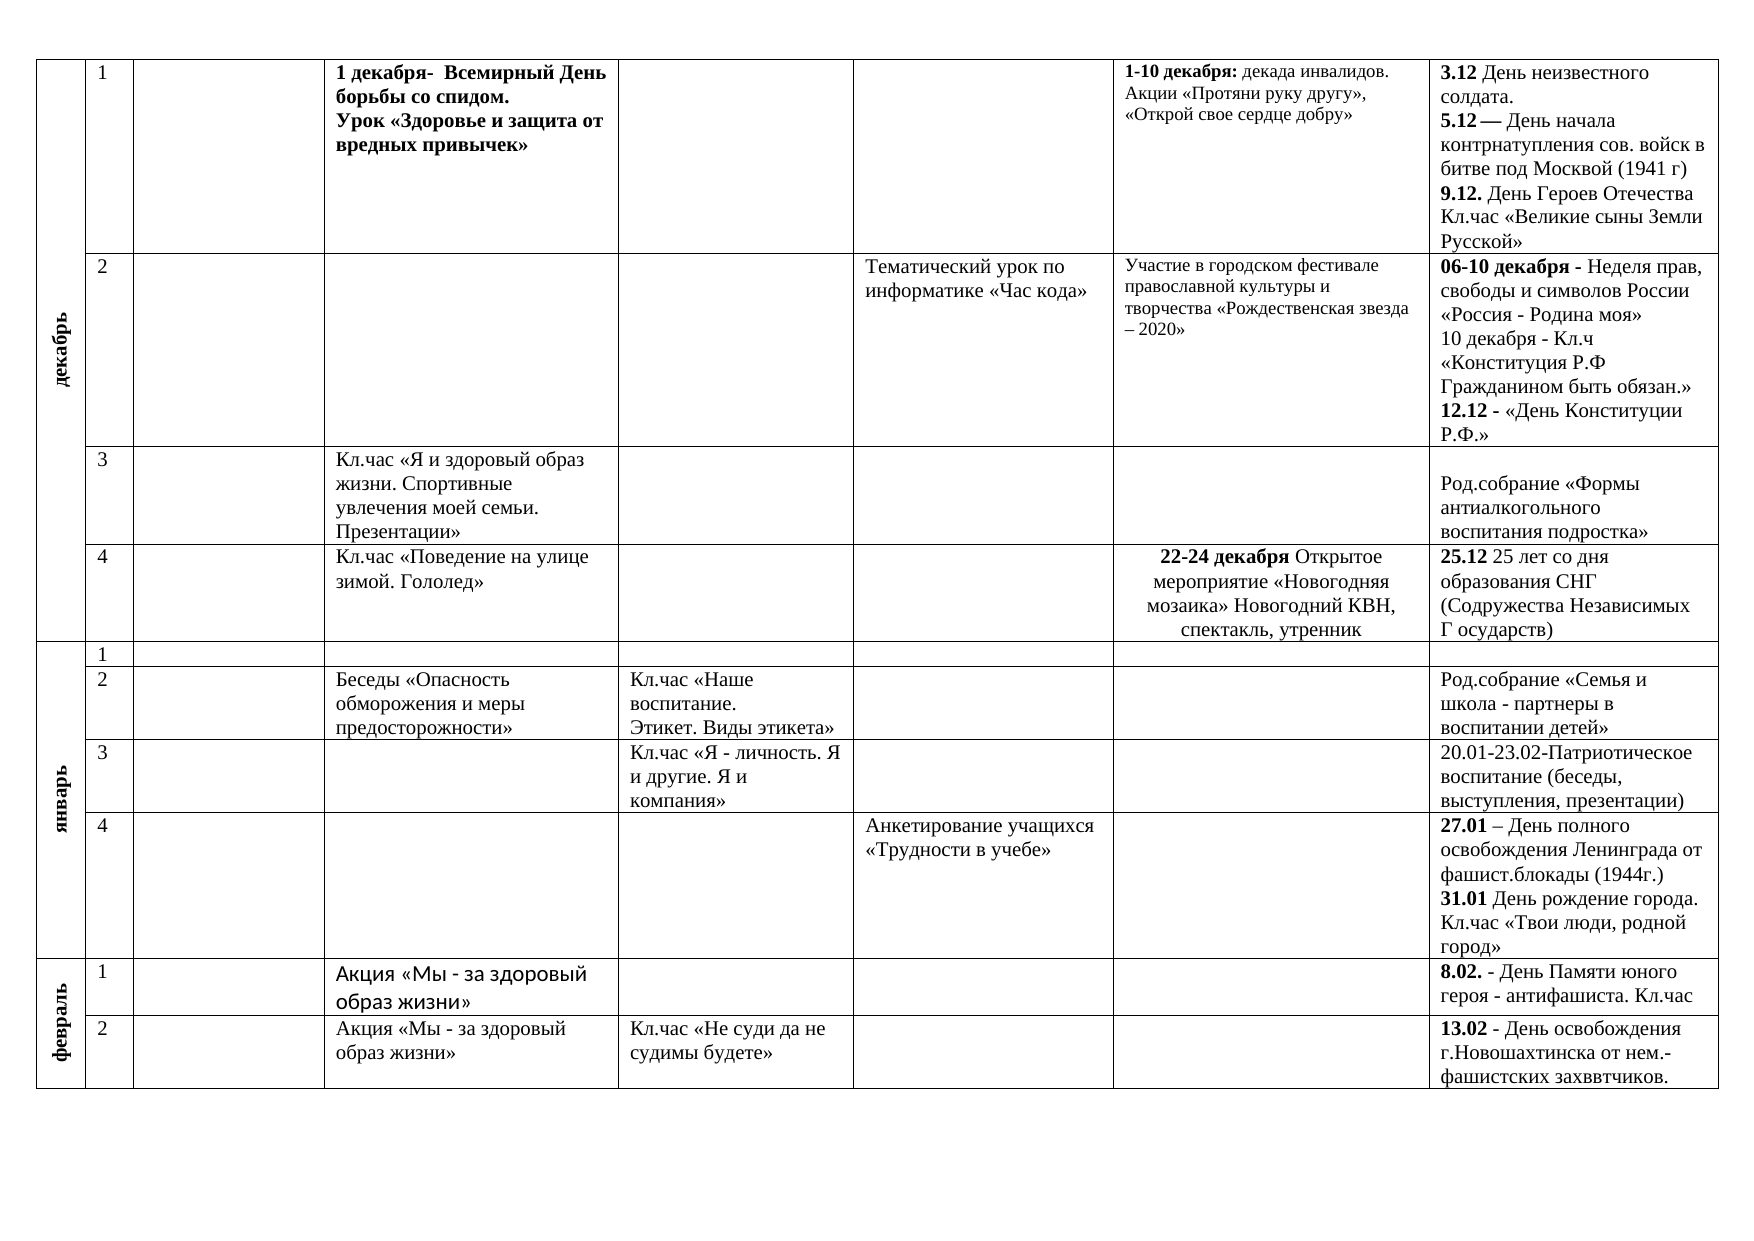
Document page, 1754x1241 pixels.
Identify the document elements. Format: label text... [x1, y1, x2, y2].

table_cell 20.01-23.02-Патриотическое воспитание (беседы, выступления, презентации) [1430, 740, 1718, 812]
table_cell Беседы «Опасность обморожения и меры предосторожности» [325, 667, 618, 739]
table_cell [854, 60, 1113, 253]
table_cell 22-24 декабря Открытое мероприятие «Новогодняя мозаика» Новогодний КВН, спектакль, утренник [1114, 545, 1429, 641]
table_cell 2 [86, 667, 133, 739]
table_cell 2 [86, 1016, 133, 1088]
table_cell [134, 959, 324, 1015]
table_cell [134, 447, 324, 543]
table_cell [854, 642, 1113, 666]
table_cell [134, 642, 324, 666]
table_cell [1114, 740, 1429, 812]
table_cell Кл.час «Я - личность. Я и другие. Я и компания» [619, 740, 853, 812]
table_cell Кл.час «Не суди да не судимы будете» [619, 1016, 853, 1088]
table_cell [619, 959, 853, 1015]
table_cell [854, 545, 1113, 641]
table_cell [325, 740, 618, 812]
table_cell 2 [86, 254, 133, 446]
table_cell 3 [86, 447, 133, 543]
table_cell Тематический урок по информатике «Час кода» [854, 254, 1113, 446]
table_cell январь [37, 642, 85, 958]
table_cell 4 [86, 813, 133, 958]
table_cell 1-10 декабря: декада инвалидов. Акции «Протяни руку другу», «Открой свое сердце добру» [1114, 60, 1429, 253]
table_cell [619, 254, 853, 446]
table_cell Кл.час «Я и здоровый образ жизни. Спортивные увлечения моей семьи. Презентации» [325, 447, 618, 543]
table_cell [134, 254, 324, 446]
table_cell 1 [86, 642, 133, 666]
table_cell 4 [86, 545, 133, 641]
table_cell [619, 447, 853, 543]
table_cell [854, 740, 1113, 812]
table_cell [134, 545, 324, 641]
table_cell 06-10 декабря - Неделя прав, свободы и символов России «Россия - Родина моя» 10 декабря - Кл.ч «Конституция Р.Ф Гражданином быть обязан.» 12.12 - «День Конституции Р.Ф.» [1430, 254, 1718, 446]
table_cell Род.собрание «Формы антиалкогольного воспитания подростка» [1430, 447, 1718, 543]
table_cell Кл.час «Поведение на улице зимой. Гололед» [325, 545, 618, 641]
table_cell 1 [86, 959, 133, 1015]
table_cell 1 декабря- Всемирный День борьбы со спидом. Урок «Здоровье и защита от вредных привычек» [325, 60, 618, 253]
table_cell [854, 1016, 1113, 1088]
table_cell [134, 60, 324, 253]
table_cell 3 [86, 740, 133, 812]
table_cell [1114, 959, 1429, 1015]
table_cell 13.02 - День освобождения г.Новошахтинска от нем.- фашистских захввтчиков. [1430, 1016, 1718, 1088]
table_cell [619, 642, 853, 666]
table_cell 8.02. - День Памяти юного героя - антифашиста. Кл.час [1430, 959, 1718, 1015]
table_cell [325, 813, 618, 958]
table_cell Кл.час «Наше воспитание. Этикет. Виды этикета» [619, 667, 853, 739]
table_cell [325, 254, 618, 446]
table_cell [619, 545, 853, 641]
table_cell [1114, 447, 1429, 543]
table_cell 25.12 25 лет со дня образования СНГ (Содружества Независимых Г осударств) [1430, 545, 1718, 641]
table_cell Участие в городском фестивале православной культуры и творчества «Рождественская звезда – 2020» [1114, 254, 1429, 446]
table_cell [854, 959, 1113, 1015]
table_cell Род.собрание «Семья и школа - партнеры в воспитании детей» [1430, 667, 1718, 739]
table_cell 1 [86, 60, 133, 253]
table_cell [134, 1016, 324, 1088]
table_cell [619, 813, 853, 958]
table_cell февраль [37, 959, 85, 1088]
table_cell [134, 740, 324, 812]
table_cell [1114, 1016, 1429, 1088]
table_cell [1114, 813, 1429, 958]
table_cell [134, 667, 324, 739]
table_cell [854, 447, 1113, 543]
table_cell 3.12 День неизвестного солдата. — День начала контрнатупления сов. войск в битве под Москвой (1941 г) 9.12. День Героев Отечества Кл.час «Великие сыны Земли Русской» [1430, 60, 1718, 253]
table_cell [1114, 642, 1429, 666]
table_cell Акция «Мы - за здоровый образ жизни» [325, 959, 618, 1015]
table_cell декабрь [37, 60, 85, 641]
table_cell [1114, 667, 1429, 739]
table_cell [134, 813, 324, 958]
table_cell [1430, 642, 1718, 666]
table_cell [619, 60, 853, 253]
table_cell Анкетирование учащихся «Трудности в учебе» [854, 813, 1113, 958]
table_cell [325, 642, 618, 666]
table_cell 27.01 – День полного освобождения Ленинграда от фашист.блокады (1944г.) 31.01 День рождение города. Кл.час «Твои люди, родной город» [1430, 813, 1718, 958]
table_cell Акция «Мы - за здоровый образ жизни» [325, 1016, 618, 1088]
table_cell [854, 667, 1113, 739]
